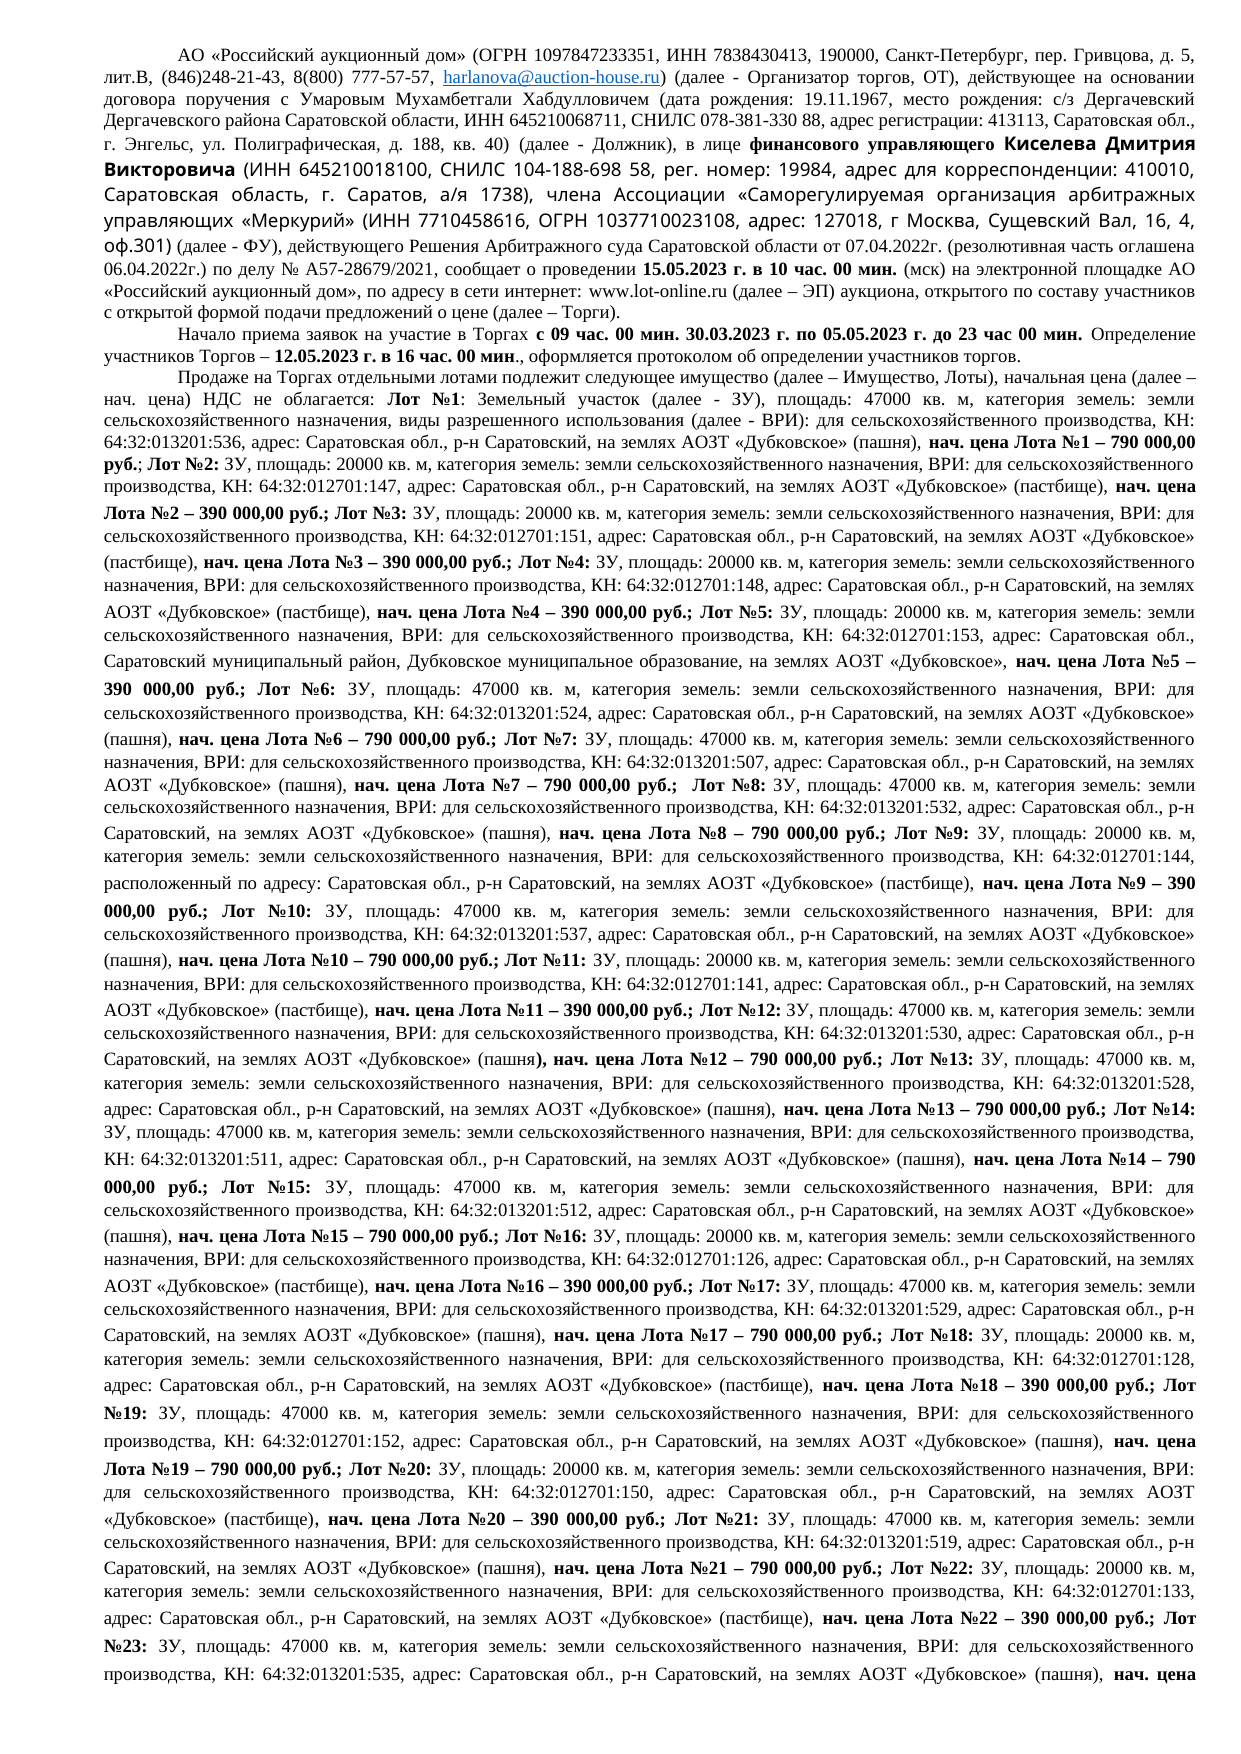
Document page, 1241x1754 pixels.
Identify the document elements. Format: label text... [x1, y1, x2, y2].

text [103, 366, 1196, 1686]
text АО «Российский аукционный дом» (ОГРН 1097847233351, ИНН 7838430413, 190000, Санкт-Петербург, пер. Гривцова, д. 5, лит.В, (846)248-21-43, 8(800) 777-57-57, harlanova@auction-house.ru) (далее - Организатор торгов, ОТ), действующее на основании договора поручения с Умаровым Мухамбетгали Хабдулловичем (дата рождения: 19.11.1967, место рождения: с/з Дергачевский Дергачевского района Саратовской области, ИНН 645210068711, СНИЛС 078-381-330 88, адрес регистрации: 413113, Саратовская обл., г. Энгельс, ул. Полиграфическая, д. 188, кв. 40) (далее - Должник), в лице финансового управляющего Киселева Дмитрия Викторовича (ИНН 645210018100, СНИЛС 104-188-698 58, рег. номер: 19984, адрес для корреспонденции: 410010, Саратовская область, г. Саратов, а/я 1738), члена Ассоциации «Саморегулируемая организация арбитражных управляющих «Меркурий» (ИНН 7710458616, ОГРН 1037710023108, адрес: 127018, г Москва, Сущевский Вал, 16, 4, оф.301) (далее - ФУ), действующего Решения Арбитражного суда Саратовской области от 07.04.2022г. (резолютивная часть оглашена 06.04.2022г.) по делу № А57-28679/2021, сообщает о проведении 15.05.2023 г. в 10 час. 00 мин. (мск) на электронной площадке АО «Российский аукционный дом», по адресу в сети интернет: www.lot-online.ru (далее – ЭП) аукциона, открытого по составу участников с открытой формой подачи предложений о цене (далее – Торги). [103, 44, 1196, 323]
text Начало приема заявок на участие в Торгах с 09 час. 00 мин. 30.03.2023 г. по 05.05.2023 г. до 23 час 00 мин. Определение участников Торгов – 12.05.2023 г. в 16 час. 00 мин., оформляется протоколом об определении участников торгов. [103, 323, 1196, 366]
